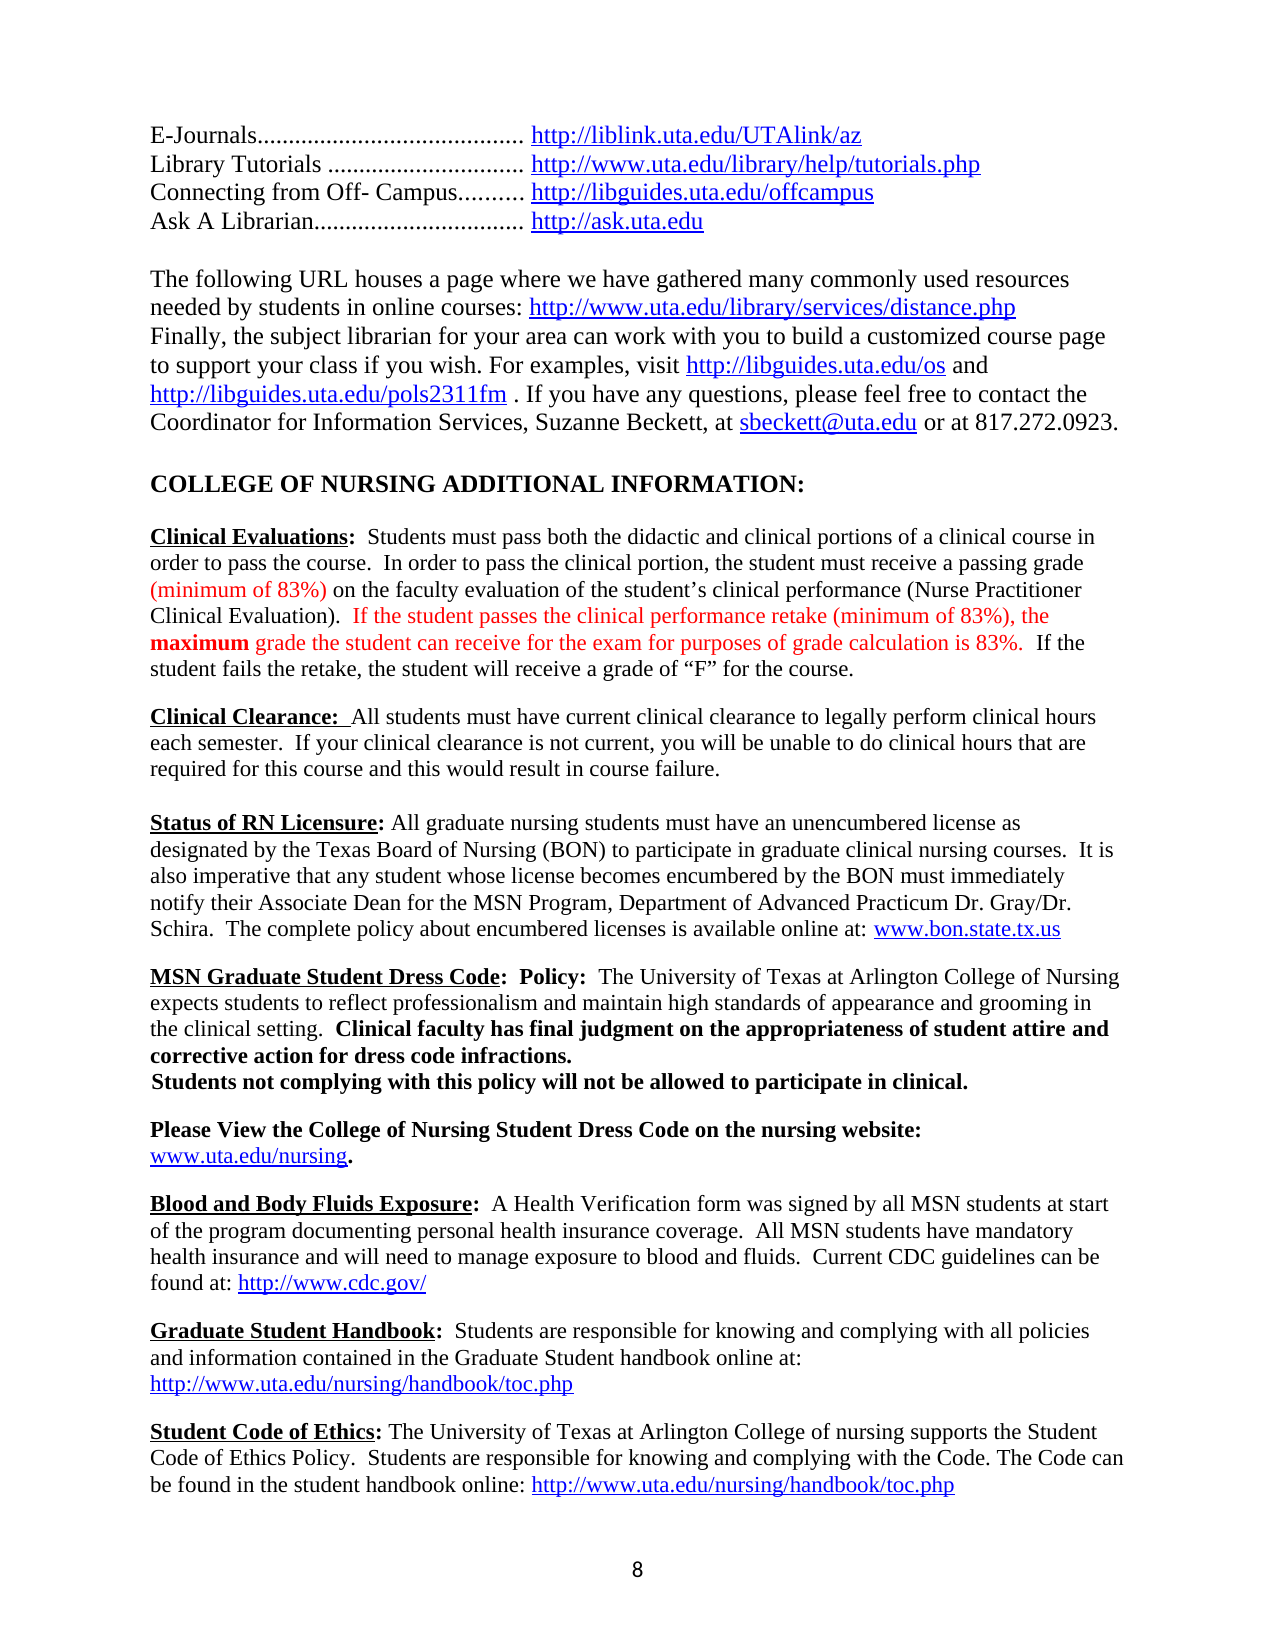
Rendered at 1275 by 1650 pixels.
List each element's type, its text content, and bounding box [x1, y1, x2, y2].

text Status of RN Licensure: All graduate nursing students must have an unencumbered license as designated by the Texas Board of Nursing (BON) to participate in graduate clinical nursing courses. It is also imperative that any student whose license becomes encumbered by the BON must immediately notify their Associate Dean for the MSN Program, Department of Advanced Practicum Dr. Gray/Dr. Schira. The complete policy about encumbered licenses is available online at: www.bon.state.tx.us [150, 809, 1125, 941]
text Library Tutorials http://www.uta.edu/library/help/tutorials.php [150, 149, 1125, 177]
text Student Code of Ethics: The University of Texas at Arlington College of nursing supports the Student Code of Ethics Policy. Students are responsible for knowing and complying with the Code. The Code can be found in the student handbook online: http://www.uta.edu/nursing/handbook/toc.php [150, 1418, 1125, 1497]
text The following URL houses a page where we have gathered many commonly used resources needed by students in online courses: http://www.uta.edu/library/services/distance.php [150, 264, 1125, 321]
text Finally, the subject librarian for your area can work with you to build a customized course page to support your class if you wish. For examples, visit http://libguides.uta.edu/os and http://libguides.uta.edu/pols2311fm . If you have any questions, please feel free to contact the Coordinator for Information Services, Suzanne Beckett, at sbeckett@uta.edu or at 817.272.0923. [150, 321, 1125, 436]
text Clinical Evaluations: Students must pass both the didactic and clinical portions of a clinical course in order to pass the course. In order to pass the clinical portion, the student must receive a passing grade (minimum of 83%) on the faculty evaluation of the student’s clinical performance (Nurse Practitioner Clinical Evaluation). If the student passes the clinical performance retake (minimum of 83%), the maximum grade the student can receive for the exam for purposes of grade calculation is 83%. If the student fails the retake, the student will receive a grade of “F” for the course. [150, 523, 1125, 681]
text Blood and Body Fluids Exposure: A Health Verification form was signed by all MSN students at start of the program documenting personal health insurance coverage. All MSN students have mandatory health insurance and will need to manage exposure to blood and fluids. Current CDC guidelines can be found at: http://www.cdc.gov/ [150, 1190, 1125, 1296]
text E-Journals http://liblink.uta.edu/UTAlink/az [150, 120, 1125, 149]
text Connecting from Off- Campus http://libguides.uta.edu/offcampus [150, 177, 1125, 206]
text COLLEGE OF NURSING ADDITIONAL INFORMATION: [150, 469, 1125, 498]
text Clinical Clearance: All students must have current clinical clearance to legally perform clinical hours each semester. If your clinical clearance is not current, you will be unable to do clinical hours that are required for this course and this would result in course failure. [150, 703, 1125, 782]
text Please View the College of Nursing Student Dress Code on the nursing website: www.uta.edu/nursing. [150, 1116, 1125, 1169]
text Ask A Librarian http://ask.uta.edu [150, 206, 1125, 235]
text Students not complying with this policy will not be allowed to participate in clinical. [151, 1068, 1125, 1094]
text MSN Graduate Student Dress Code: Policy: The University of Texas at Arlington College of Nursing expects students to reflect professionalism and maintain high standards of appearance and grooming in the clinical setting. Clinical faculty has final judgment on the appropriateness of student attire and corrective action for dress code infractions. [150, 963, 1125, 1068]
text Graduate Student Handbook: Students are responsible for knowing and complying with all policies and information contained in the Graduate Student handbook online at: http://www.uta.edu/nursing/handbook/toc.php [150, 1317, 1125, 1396]
